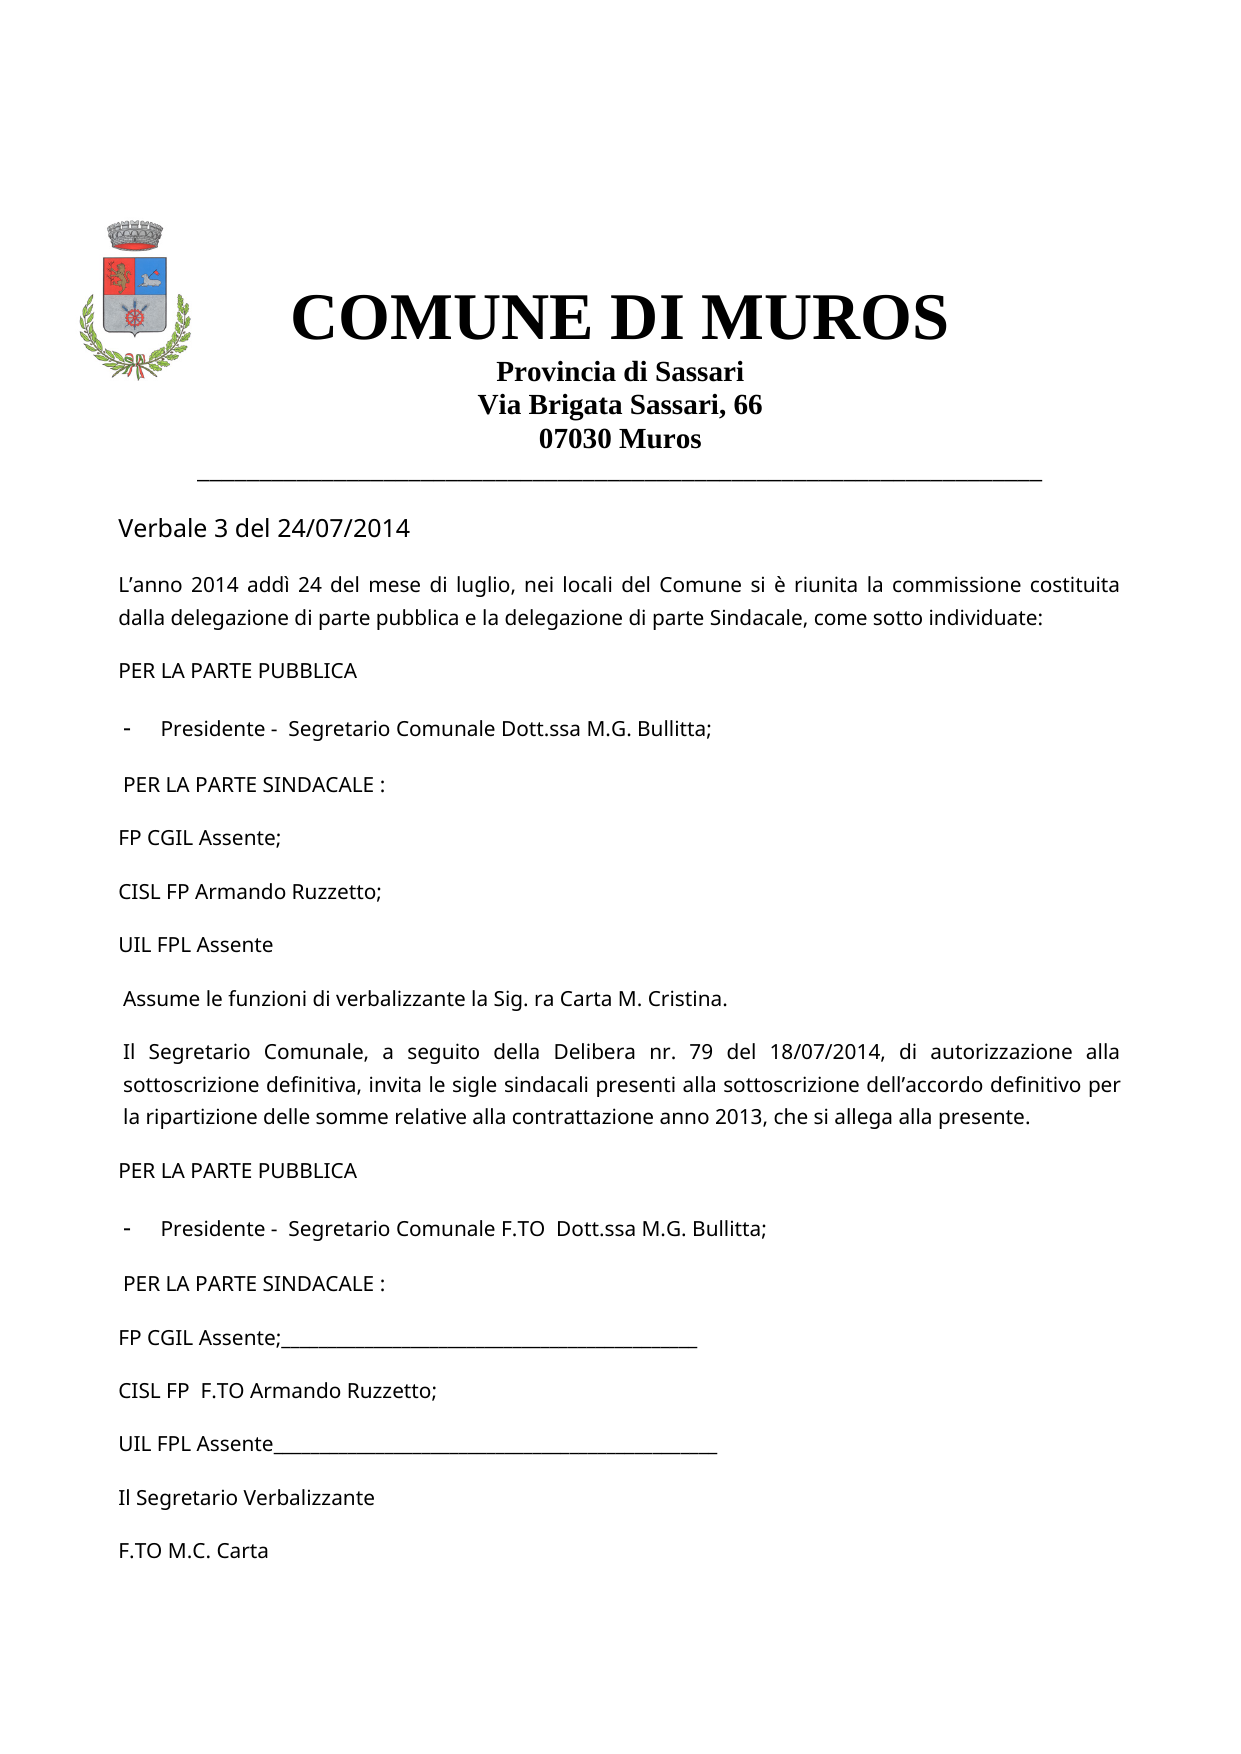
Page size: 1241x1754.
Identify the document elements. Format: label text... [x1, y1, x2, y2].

list Presidente - Segretario Comunale F.TO Dott.ssa M.G. Bullitta; [123, 1209, 1122, 1243]
text Il Segretario Verbalizzante [118, 1483, 1122, 1511]
text FP CGIL Assente; [118, 823, 1122, 852]
text PER LA PARTE SINDACALE : [123, 770, 1122, 798]
text FP CGIL Assente;_____________________________________________ [118, 1323, 1122, 1351]
text Il Segretario Comunale, a seguito della Delibera nr. 79 del 18/07/2014, di autorizzazione alla sottoscrizione definitiva, invita le sigle sindacali presenti alla sottoscrizione dell’accordo definitivo per la ripartizione delle somme relative alla contrattazione anno 2013, che si allega alla presente. [123, 1037, 1122, 1131]
text UIL FPL Assente________________________________________________ [118, 1429, 1122, 1458]
title 07030 Muros [118, 421, 1122, 454]
text UIL FPL Assente [118, 930, 1122, 959]
text PER LA PARTE PUBBLICA [118, 656, 1122, 685]
text PER LA PARTE PUBBLICA [118, 1156, 1122, 1184]
text Verbale 3 del 24/07/2014 [118, 510, 1122, 544]
text PER LA PARTE SINDACALE : [123, 1269, 1122, 1298]
text ____________________________________________________________________ [118, 454, 1122, 485]
title COMUNE DI MUROS [211, 277, 1122, 354]
title Via Brigata Sassari, 66 [118, 387, 1122, 421]
title Provincia di Sassari [211, 354, 1122, 387]
text Assume le funzioni di verbalizzante la Sig. ra Carta M. Cristina. [123, 984, 1122, 1012]
text F.TO M.C. Carta [118, 1536, 1122, 1565]
text CISL FP F.TO Armando Ruzzetto; [118, 1376, 1122, 1404]
text L’anno 2014 addì 24 del mese di luglio, nei locali del Comune si è riunita la commissione costituita dalla delegazione di parte pubblica e la delegazione di parte Sindacale, come sotto individuate: [118, 570, 1122, 631]
list Presidente - Segretario Comunale Dott.ssa M.G. Bullitta; [123, 710, 1122, 744]
text CISL FP Armando Ruzzetto; [118, 877, 1122, 905]
